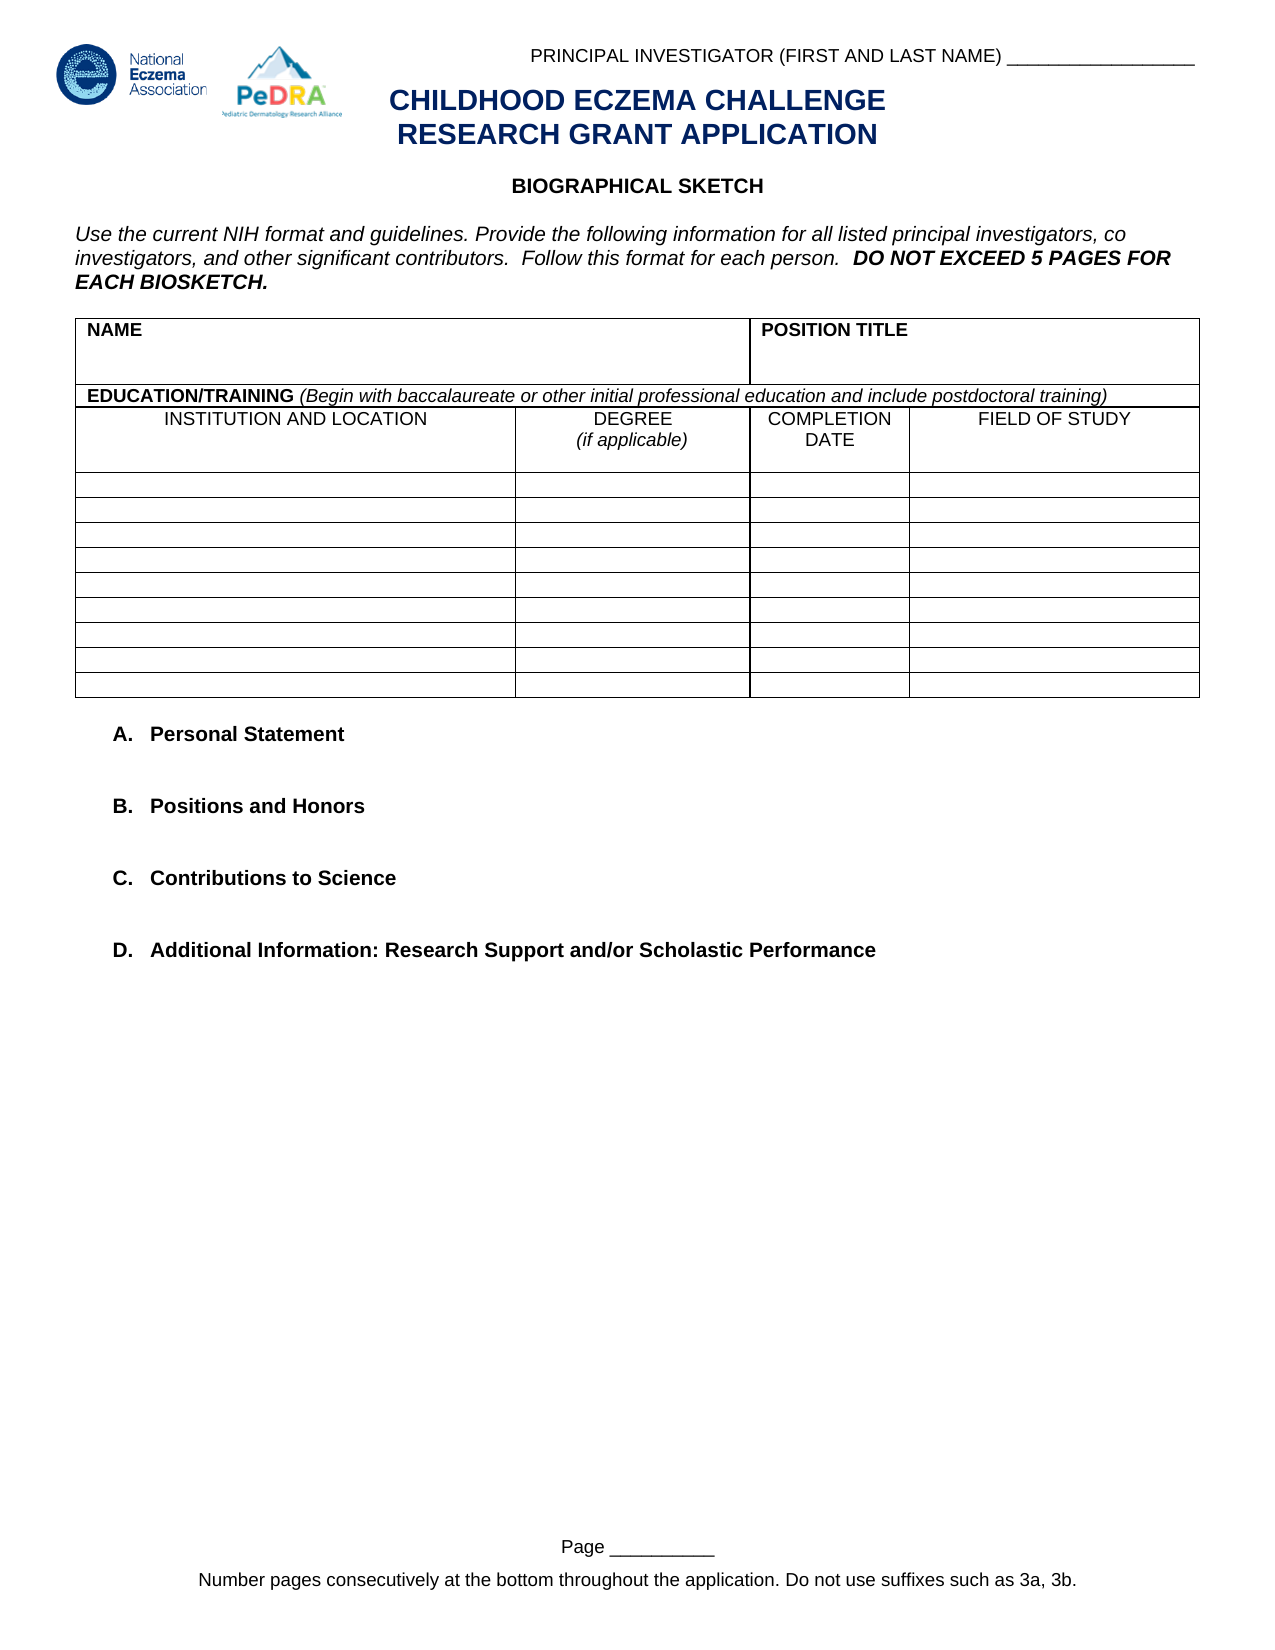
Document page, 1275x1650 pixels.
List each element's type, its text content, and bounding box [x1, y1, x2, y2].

table_cell [751, 598, 909, 622]
table_cell [910, 598, 1199, 622]
table_cell [516, 623, 749, 647]
table_cell [76, 623, 515, 647]
table_cell [910, 473, 1199, 497]
table_cell [76, 598, 515, 622]
table_cell DEGREE (if applicable) [516, 408, 749, 472]
table_cell [76, 648, 515, 672]
table_cell [910, 648, 1199, 672]
table_cell [516, 648, 749, 672]
list Additional Information: Research Support and/or Scholastic Performance [112, 938, 1200, 962]
table_cell [910, 548, 1199, 572]
table_cell [751, 648, 909, 672]
table_cell [910, 523, 1199, 547]
table_cell [751, 548, 909, 572]
table_cell FIELD OF STUDY [910, 408, 1199, 472]
table_cell [76, 498, 515, 522]
table_cell EDUCATION/TRAINING (Begin with baccalaureate or other initial professional education and include postdoctoral training) [76, 385, 1199, 406]
table_cell [76, 473, 515, 497]
table_cell [516, 498, 749, 522]
table_cell [516, 473, 749, 497]
table_header POSITION TITLE [751, 319, 1199, 384]
table_cell COMPLETION DATE [751, 408, 909, 472]
table_cell [751, 623, 909, 647]
table_cell [751, 573, 909, 597]
table_cell [76, 573, 515, 597]
table_cell [910, 498, 1199, 522]
table_cell [910, 573, 1199, 597]
table_header NAME [76, 319, 749, 384]
table_cell INSTITUTION AND LOCATION [76, 408, 515, 472]
table_cell [516, 548, 749, 572]
list Positions and Honors [112, 794, 1200, 818]
table_cell [516, 598, 749, 622]
table_cell [76, 548, 515, 572]
text BIOGRAPHICAL SKETCH [75, 174, 1200, 198]
table_cell [516, 523, 749, 547]
list Contributions to Science [112, 866, 1200, 890]
list Personal Statement [112, 722, 1200, 746]
table_cell [910, 673, 1199, 697]
table_cell [751, 498, 909, 522]
picture [56, 44, 207, 105]
table_cell [751, 473, 909, 497]
table_cell [516, 573, 749, 597]
picture [222, 46, 342, 118]
table_cell [751, 673, 909, 697]
table_cell [76, 523, 515, 547]
table_cell [516, 673, 749, 697]
table_cell [751, 523, 909, 547]
table_cell [910, 623, 1199, 647]
table_cell [76, 673, 515, 697]
text Use the current NIH format and guidelines. Provide the following information for all listed principal investigators, co investigators, and other significant contributors. Follow this format for each person. DO NOT EXCEED 5 PAGES FOR EACH BIOSKETCH. [75, 222, 1200, 294]
